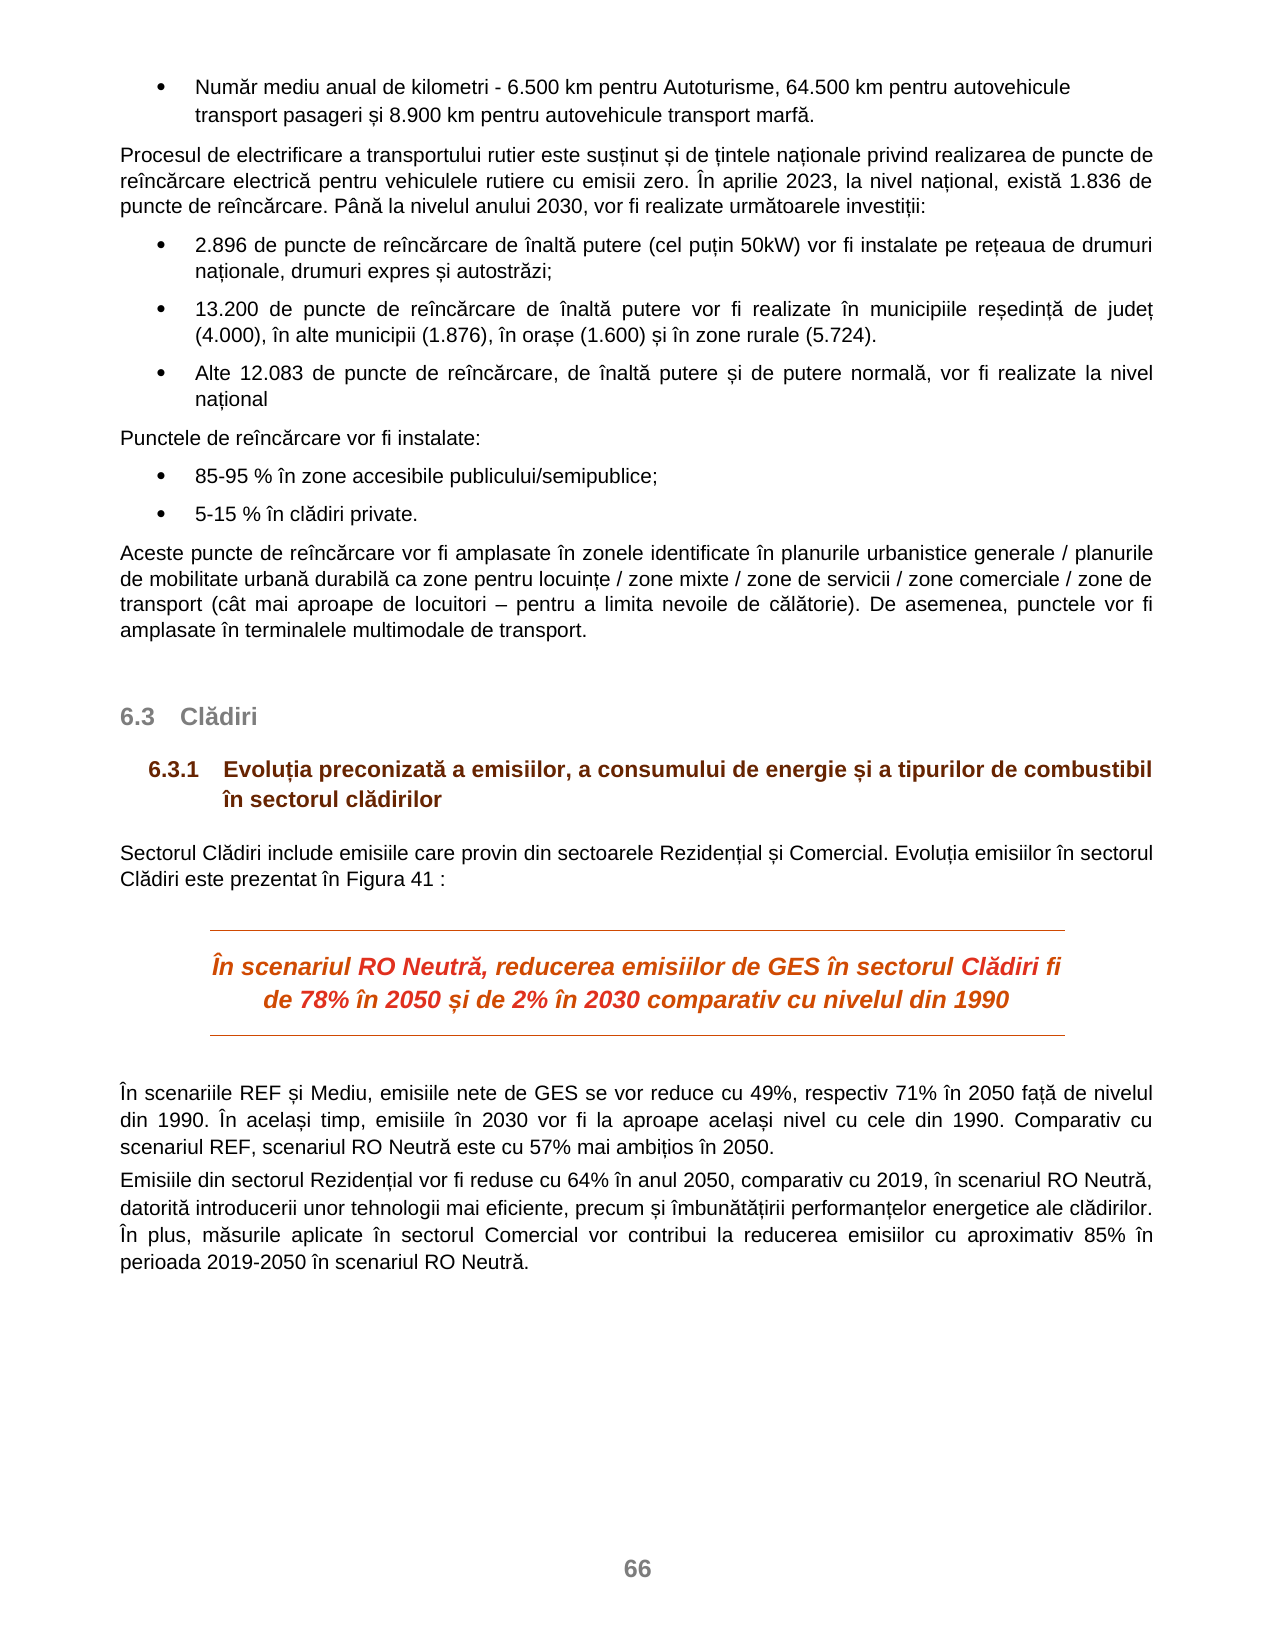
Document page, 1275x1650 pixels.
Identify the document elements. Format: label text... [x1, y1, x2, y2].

text În scenariul RO Neutră, reducerea emisiilor de GES în sectorul Clădiri fi de 78% în 2050 și de 2% în 2030 comparativ cu nivelul din 1990 [210, 931, 1065, 1035]
text În scenariile REF și Mediu, emisiile nete de GES se vor reduce cu 49%, respectiv 71% în 2050 față de nivelul din 1990. În același timp, emisiile în 2030 vor fi la aproape același nivel cu cele din 1990. Comparativ cu scenariul REF, scenariul RO Neutră este cu 57% mai ambițios în 2050. [120, 1078, 1155, 1159]
list 2.896 de puncte de reîncărcare de înaltă putere (cel puțin 50kW) vor fi instalate pe rețeaua de drumuri naționale, drumuri expres și autostrăzi; [157, 233, 1155, 282]
list Alte 12.083 de puncte de reîncărcare, de înaltă putere și de putere normală, vor fi realizate la nivel național [157, 361, 1155, 411]
text Procesul de electrificare a transportului rutier este susținut și de țintele naționale privind realizarea de puncte de reîncărcare electrică pentru vehiculele rutiere cu emisii zero. În aprilie 2023, la nivel național, există 1.836 de puncte de reîncărcare. Până la nivelul anului 2030, vor fi realizate următoarele investiții: [120, 143, 1155, 218]
text Sectorul Clădiri include emisiile care provin din sectoarele Rezidențial și Comercial. Evoluția emisiilor în sectorul Clădiri este prezentat în Figura 41 : [120, 841, 1155, 891]
list 5-15 % în clădiri private. [157, 502, 1155, 526]
text Punctele de reîncărcare vor fi instalate: [120, 425, 1155, 449]
list Număr mediu anual de kilometri - 6.500 km pentru Autoturisme, 64.500 km pentru autovehicule transport pasageri și 8.900 km pentru autovehicule transport marfă. [157, 75, 1155, 127]
text Aceste puncte de reîncărcare vor fi amplasate în zonele identificate în planurile urbanistice generale / planurile de mobilitate urbană durabilă ca zone pentru locuințe / zone mixte / zone de servicii / zone comerciale / zone de transport (cât mai aproape de locuitori – pentru a limita nevoile de călătorie). De asemenea, punctele vor fi amplasate în terminalele multimodale de transport. [120, 541, 1155, 642]
text Emisiile din sectorul Rezidențial vor fi reduse cu 64% în anul 2050, comparativ cu 2019, în scenariul RO Neutră, datorită introducerii unor tehnologii mai eficiente, precum și îmbunătățirii performanțelor energetice ale clădirilor. În plus, măsurile aplicate în sectorul Comercial vor contribui la reducerea emisiilor cu aproximativ 85% în perioada 2019-2050 în scenariul RO Neutră. [120, 1165, 1155, 1273]
list 85-95 % în zone accesibile publicului/semipublice; [157, 464, 1155, 488]
subtitle Clădiri [120, 702, 1155, 731]
subtitle Evoluția preconizată a emisiilor, a consumului de energie și a tipurilor de combustibil în sectorul clădirilor [148, 756, 1155, 812]
list 13.200 de puncte de reîncărcare de înaltă putere vor fi realizate în municipiile reședință de județ (4.000), în alte municipii (1.876), în orașe (1.600) și în zone rurale (5.724). [157, 297, 1155, 347]
